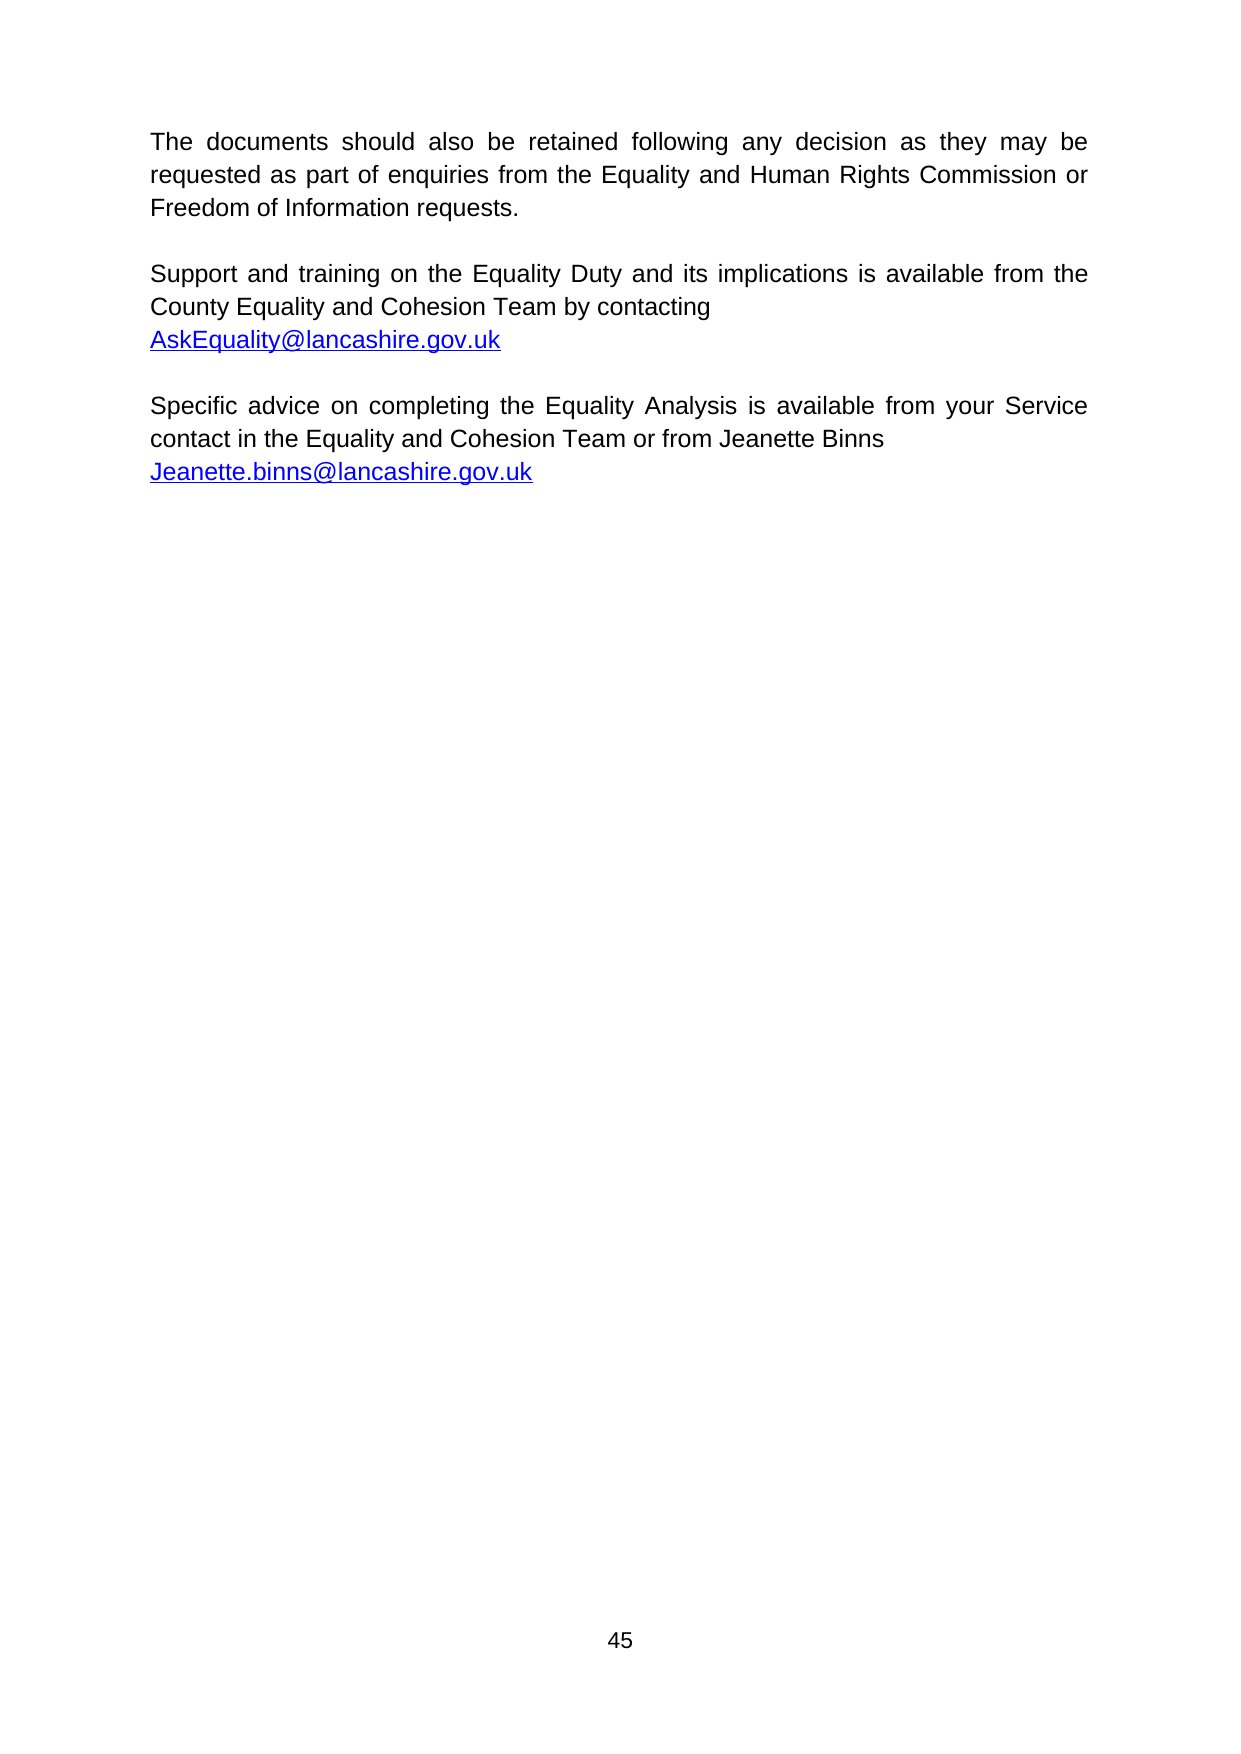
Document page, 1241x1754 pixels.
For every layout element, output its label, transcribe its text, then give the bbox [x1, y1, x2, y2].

text The documents should also be retained following any decision as they may be requested as part of enquiries from the Equality and Human Rights Commission or Freedom of Information requests. [150, 127, 1090, 221]
text AskEquality@lancashire.gov.uk [150, 325, 1090, 353]
text Specific advice on completing the Equality Analysis is available from your Service contact in the Equality and Cohesion Team or from Jeanette Binns [150, 391, 1090, 452]
text Support and training on the Equality Duty and its implications is available from the County Equality and Cohesion Team by contacting [150, 259, 1090, 320]
text Jeanette.binns@lancashire.gov.uk [150, 457, 1090, 486]
